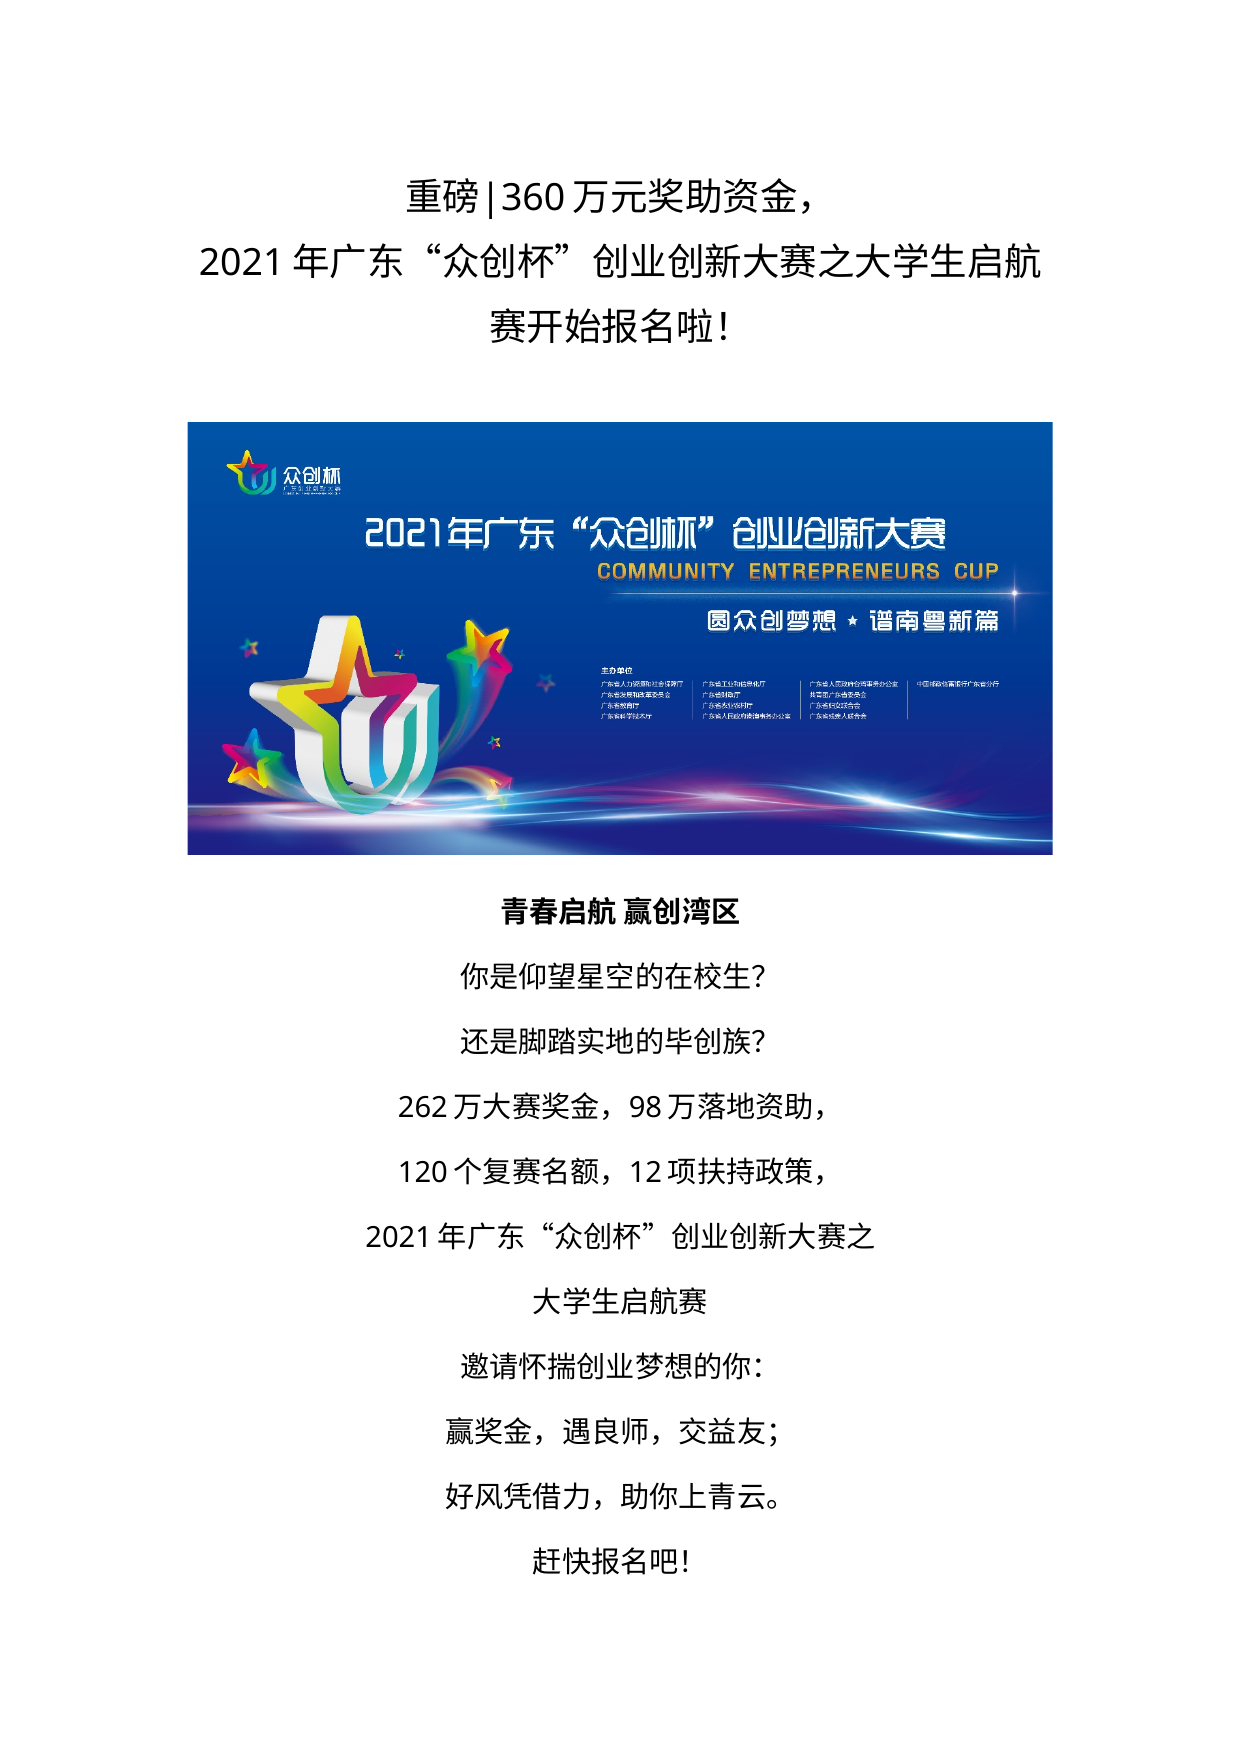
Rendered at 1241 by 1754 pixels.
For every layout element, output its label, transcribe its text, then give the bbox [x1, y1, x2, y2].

text 青春启航 赢创湾区 [187, 877, 1053, 942]
picture [187, 422, 1053, 855]
text 你是仰望星空的在校生？ [187, 942, 1053, 1007]
text 赢奖金，遇良师，交益友； [187, 1397, 1053, 1462]
text 2021年广东“众创杯”创业创新大赛之 [187, 1202, 1053, 1267]
text 262万大赛奖金，98万落地资助， [187, 1072, 1053, 1137]
text 赶快报名吧！ [187, 1527, 1053, 1592]
text 大学生启航赛 [187, 1267, 1053, 1332]
text 还是脚踏实地的毕创族？ [187, 1007, 1053, 1072]
text 好风凭借力，助你上青云。 [187, 1462, 1053, 1527]
text 重磅|360万元奖助资金， [187, 162, 1053, 227]
text 邀请怀揣创业梦想的你： [187, 1332, 1053, 1397]
text 2021年广东“众创杯”创业创新大赛之大学生启航赛开始报名啦！ [187, 227, 1053, 357]
text 120个复赛名额，12项扶持政策， [187, 1137, 1053, 1202]
